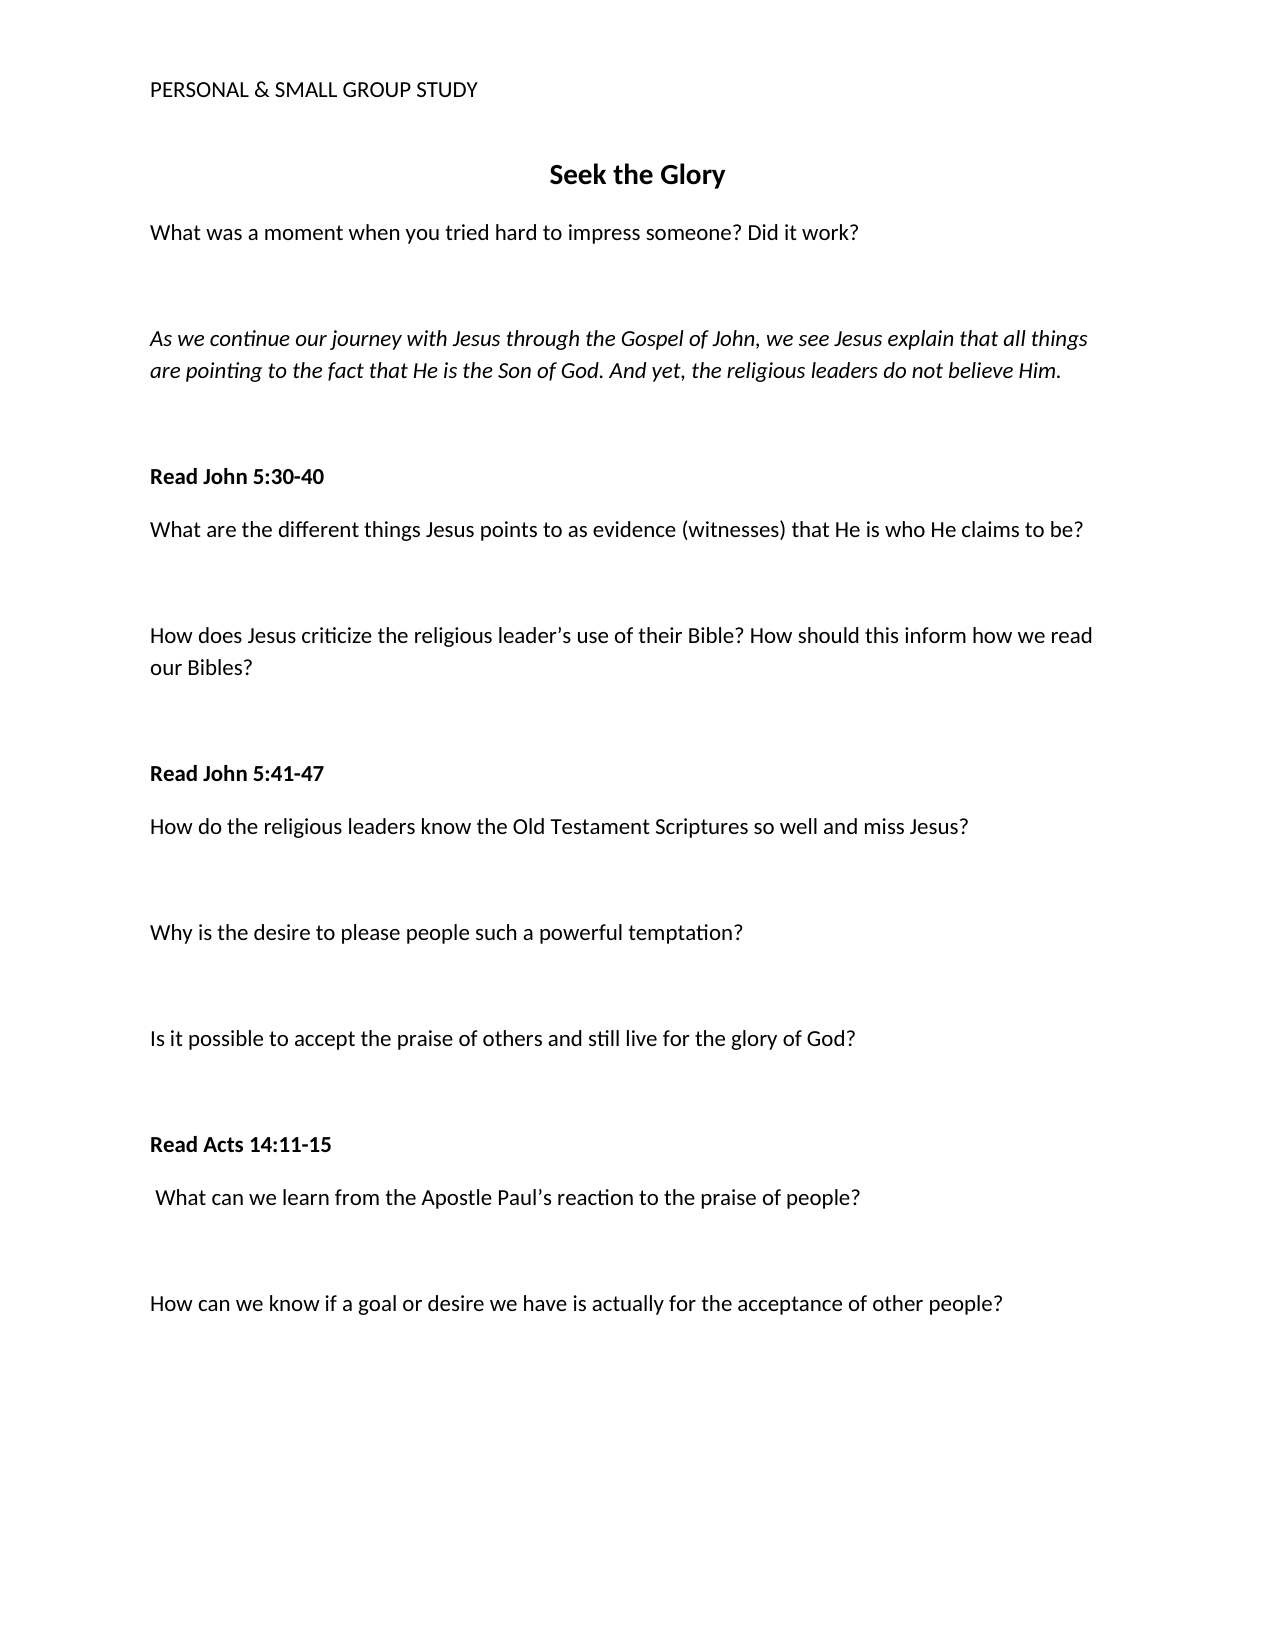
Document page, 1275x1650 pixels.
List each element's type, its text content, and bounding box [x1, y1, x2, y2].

text Why is the desire to please people such a powerful temptation? [150, 918, 1125, 946]
text Read John 5:30-40 [150, 462, 1125, 490]
text Is it possible to accept the praise of others and still live for the glory of God? [150, 1024, 1125, 1052]
text How can we know if a goal or desire we have is actually for the acceptance of other people? [150, 1289, 1125, 1318]
text Read Acts 14:11-15 [150, 1131, 1125, 1158]
text How does Jesus criticize the religious leader’s use of their Bible? How should this inform how we read our Bibles? [150, 621, 1125, 681]
text As we continue our journey with Jesus through the Gospel of John, we see Jesus explain that all things are pointing to the fact that He is the Son of God. And yet, the religious leaders do not believe Him. [150, 324, 1125, 384]
text What was a moment when you tried hard to impress someone? Did it work? [150, 218, 1125, 246]
text How do the religious leaders know the Old Testament Scriptures so well and miss Jesus? [150, 812, 1125, 840]
text Seek the Glory [150, 156, 1125, 192]
text What are the different things Jesus points to as evidence (witnesses) that He is who He claims to be? [150, 515, 1125, 543]
text What can we learn from the Apostle Paul’s reaction to the praise of people? [150, 1183, 1125, 1212]
text Read John 5:41-47 [150, 759, 1125, 787]
